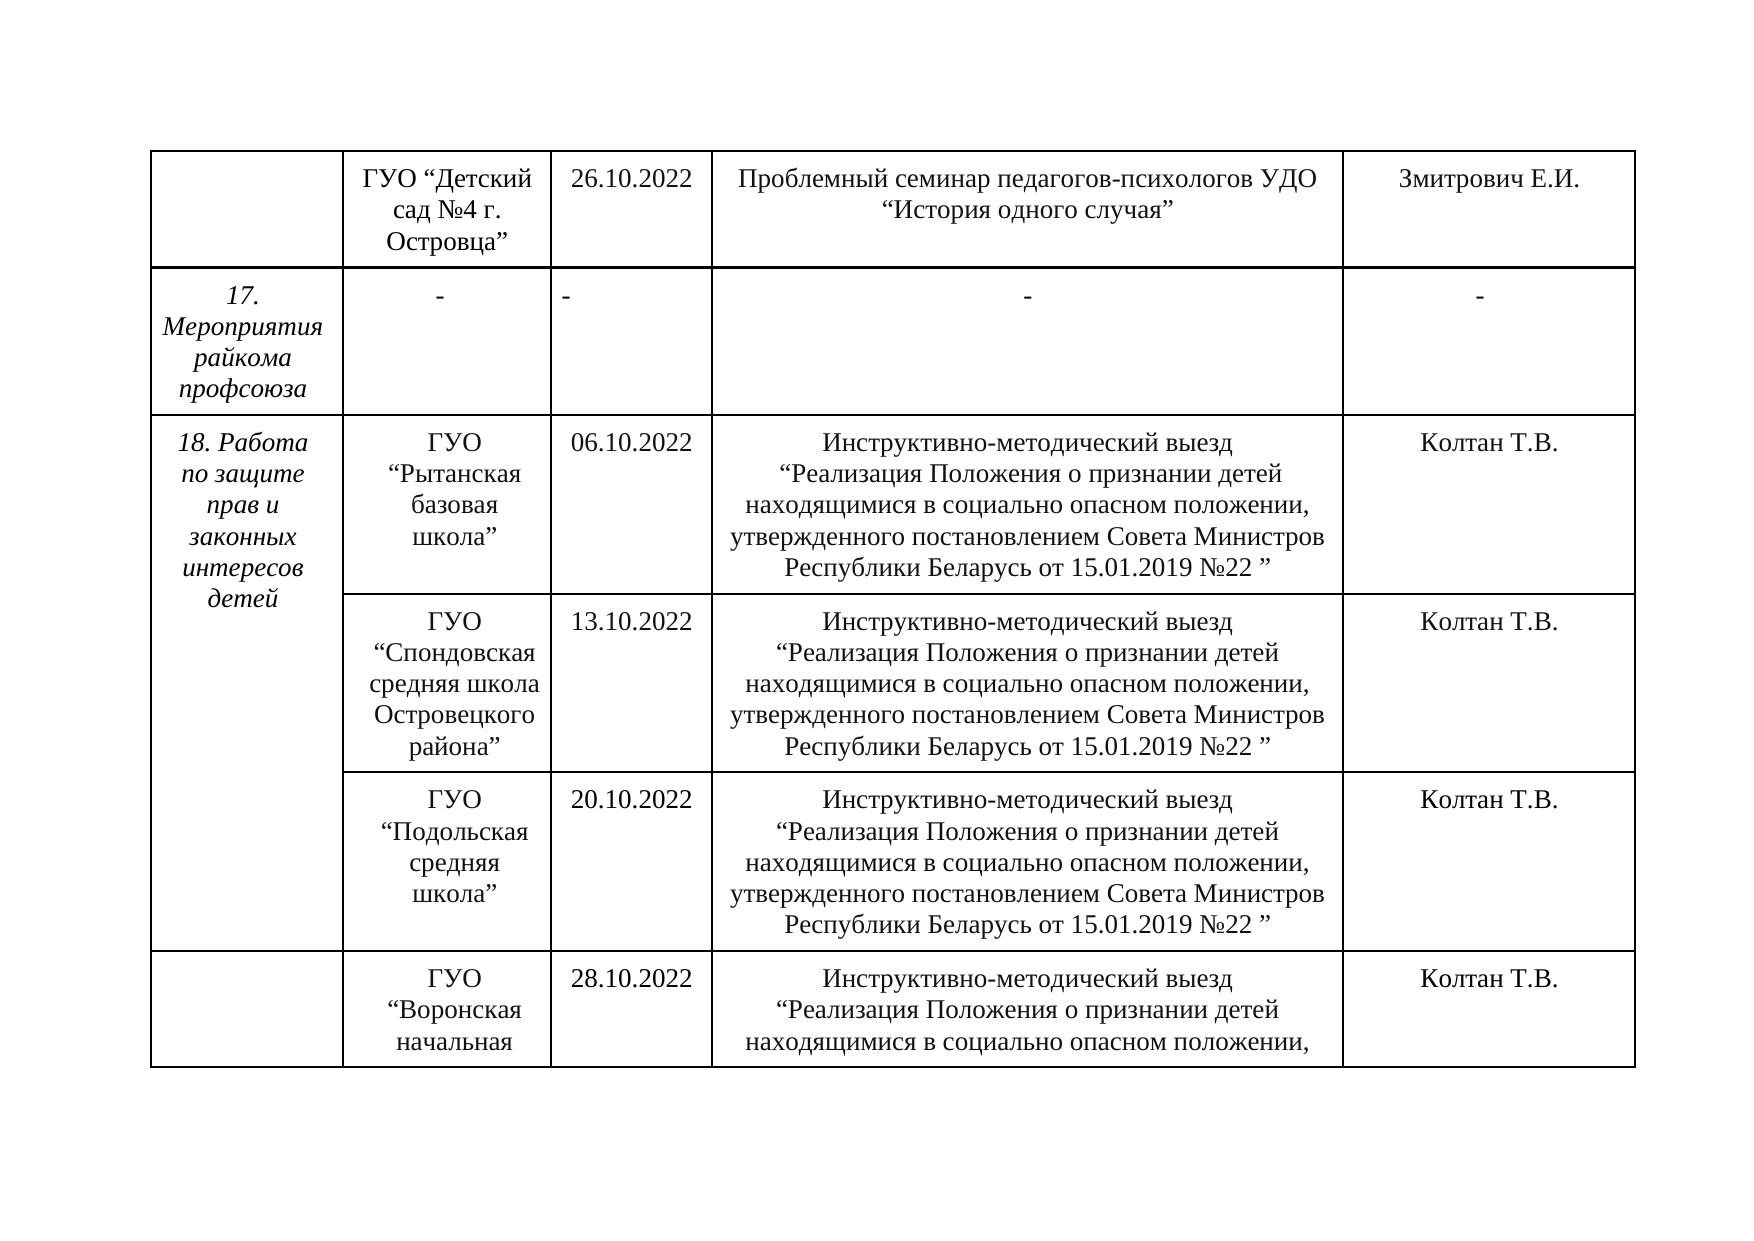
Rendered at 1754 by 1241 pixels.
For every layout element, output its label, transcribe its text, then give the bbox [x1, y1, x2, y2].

table_cell - [713, 269, 1342, 414]
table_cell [713, 952, 1342, 1066]
table_cell 20.10.2022 [552, 773, 711, 950]
table_cell ГУО “Детский сад №4 г. Островца” [344, 152, 550, 266]
table_cell Проблемный семинар педагогов-психологов УДО “История одного случая” [713, 152, 1342, 266]
table_cell 13.10.2022 [552, 595, 711, 771]
table_cell 28.10.2022 [552, 952, 711, 1066]
table_cell Колтан Т.В. [1344, 773, 1634, 950]
table_cell Колтан Т.В. [1344, 416, 1634, 592]
table_cell - [1344, 269, 1634, 414]
table_cell 06.10.2022 [552, 416, 711, 592]
table_cell 18. Работа по защите прав и законных интересов детей [152, 416, 342, 950]
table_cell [344, 952, 550, 1066]
table_cell ГУО “Подольская средняя школа” [344, 773, 550, 950]
table_cell ГУО “Рытанская базовая школа” [344, 416, 550, 592]
table_cell Змитрович Е.И. [1344, 152, 1634, 266]
table_cell [152, 952, 342, 1066]
table_cell ГУО “Спондовская средняя школа Островецкого района” [344, 595, 550, 771]
table_cell Колтан Т.В. [1344, 952, 1634, 1066]
table_cell - [552, 269, 711, 414]
table_cell 17. Мероприятия райкома профсоюза [152, 269, 342, 414]
table_cell Колтан Т.В. [1344, 595, 1634, 771]
table_cell - [344, 269, 550, 414]
table_cell 26.10.2022 [552, 152, 711, 266]
